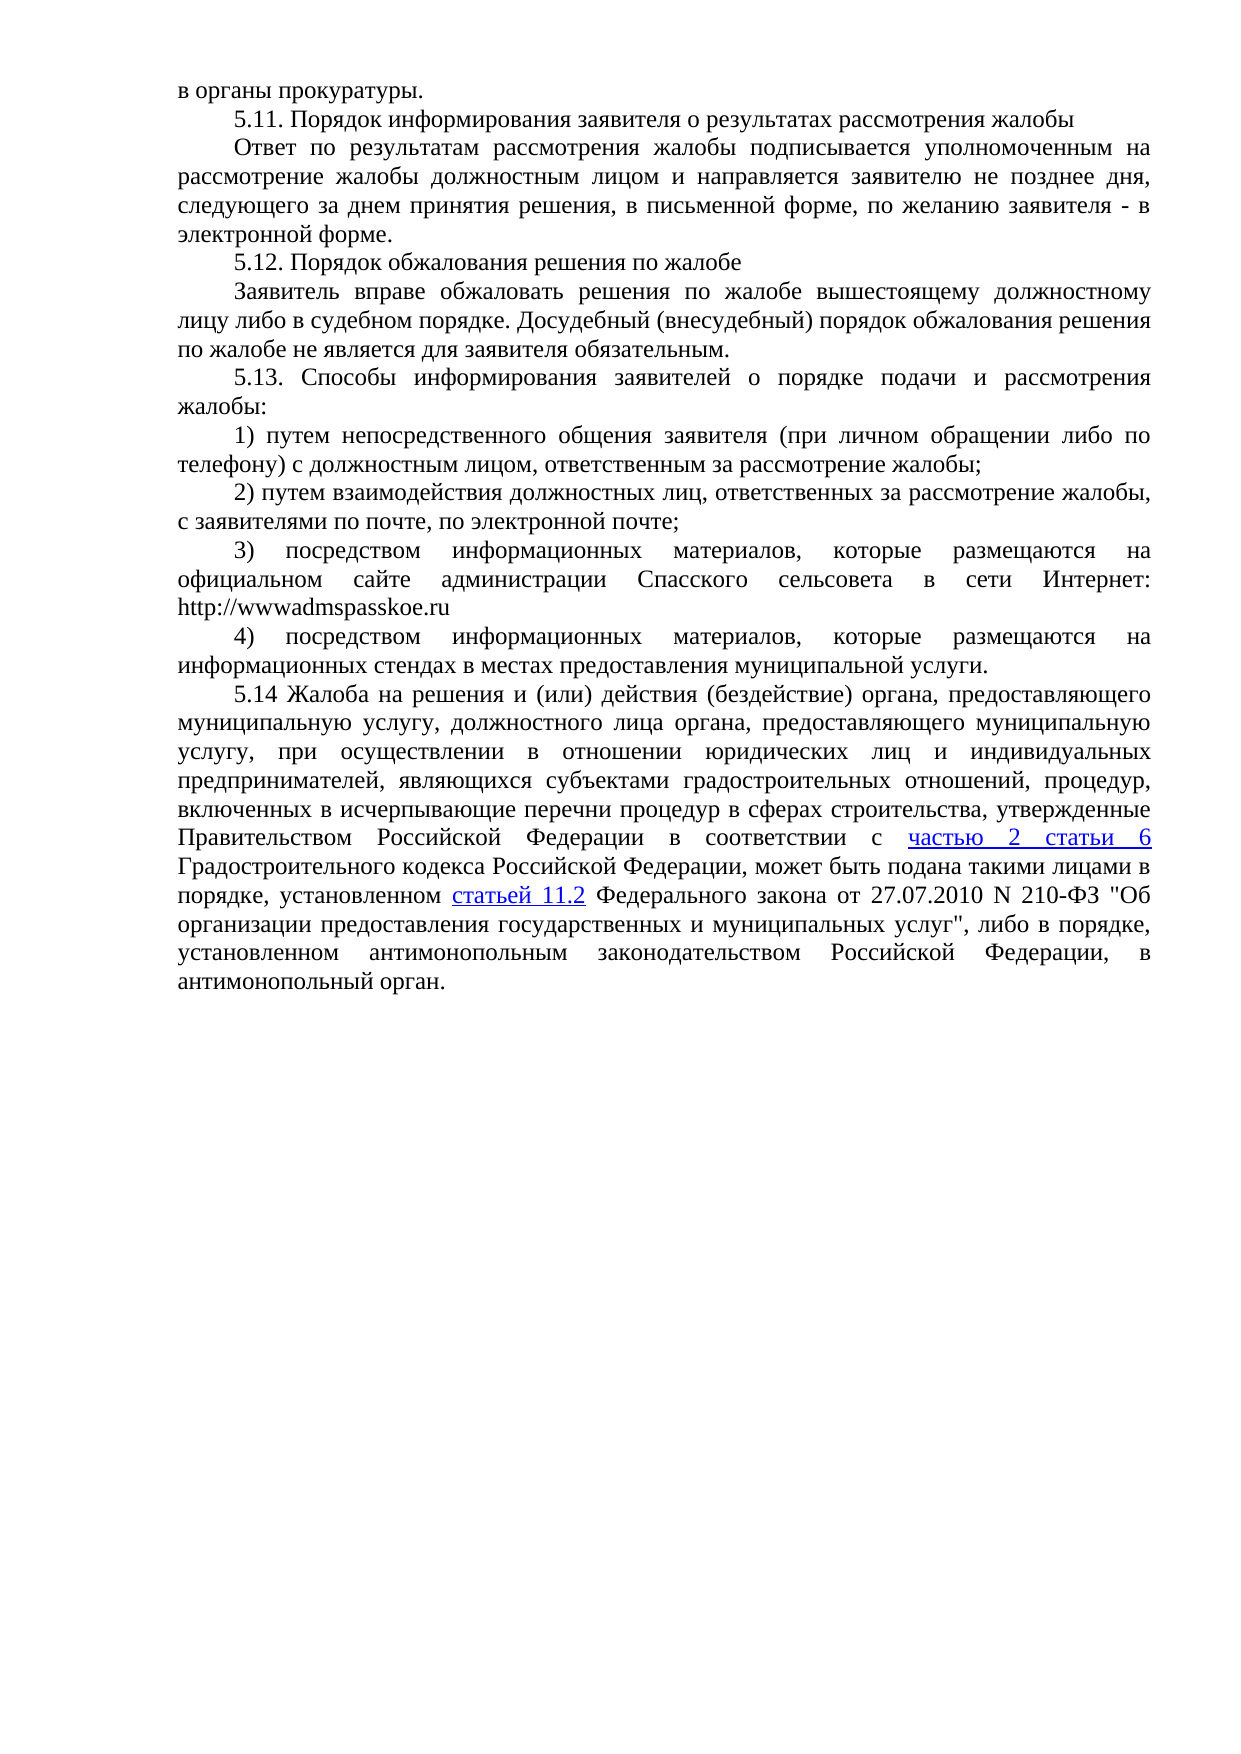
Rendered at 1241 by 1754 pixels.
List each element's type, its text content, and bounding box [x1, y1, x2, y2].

text 5.11. Порядок информирования заявителя о результатах рассмотрения жалобы [177, 104, 1152, 132]
text 3) посредством информационных материалов, которые размещаются на официальном сайте администрации Спасского сельсовета в сети Интернет: http://wwwadmspasskoe.ru [177, 535, 1152, 621]
text Ответ по результатам рассмотрения жалобы подписывается уполномоченным на рассмотрение жалобы должностным лицом и направляется заявителю не позднее дня, следующего за днем принятия решения, в письменной форме, по желанию заявителя - в электронной форме. [177, 132, 1152, 247]
text 4) посредством информационных материалов, которые размещаются на информационных стендах в местах предоставления муниципальной услуги. [177, 621, 1152, 679]
text 5.13. Способы информирования заявителей о порядке подачи и рассмотрения жалобы: [177, 362, 1152, 420]
text 5.12. Порядок обжалования решения по жалобе [177, 247, 1152, 276]
text 5.14 Жалоба на решения и (или) действия (бездействие) органа, предоставляющего муниципальную услугу, должностного лица органа, предоставляющего муниципальную услугу, при осуществлении в отношении юридических лиц и индивидуальных предпринимателей, являющихся субъектами градостроительных отношений, процедур, включенных в исчерпывающие перечни процедур в сферах строительства, утвержденные Правительством Российской Федерации в соответствии с частью 2 статьи 6 Градостроительного кодекса Российской Федерации, может быть подана такими лицами в порядке, установленном статьей 11.2 Федерального закона от 27.07.2010 N 210-ФЗ "Об организации предоставления государственных и муниципальных услуг", либо в порядке, установленном антимонопольным законодательством Российской Федерации, в антимонопольный орган. [177, 679, 1152, 995]
text 2) путем взаимодействия должностных лиц, ответственных за рассмотрение жалобы, с заявителями по почте, по электронной почте; [177, 477, 1152, 535]
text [177, 75, 1152, 104]
text Заявитель вправе обжаловать решения по жалобе вышестоящему должностному лицу либо в судебном порядке. Досудебный (внесудебный) порядок обжалования решения по жалобе не является для заявителя обязательным. [177, 276, 1152, 362]
text 1) путем непосредственного общения заявителя (при личном обращении либо по телефону) с должностным лицом, ответственным за рассмотрение жалобы; [177, 420, 1152, 477]
